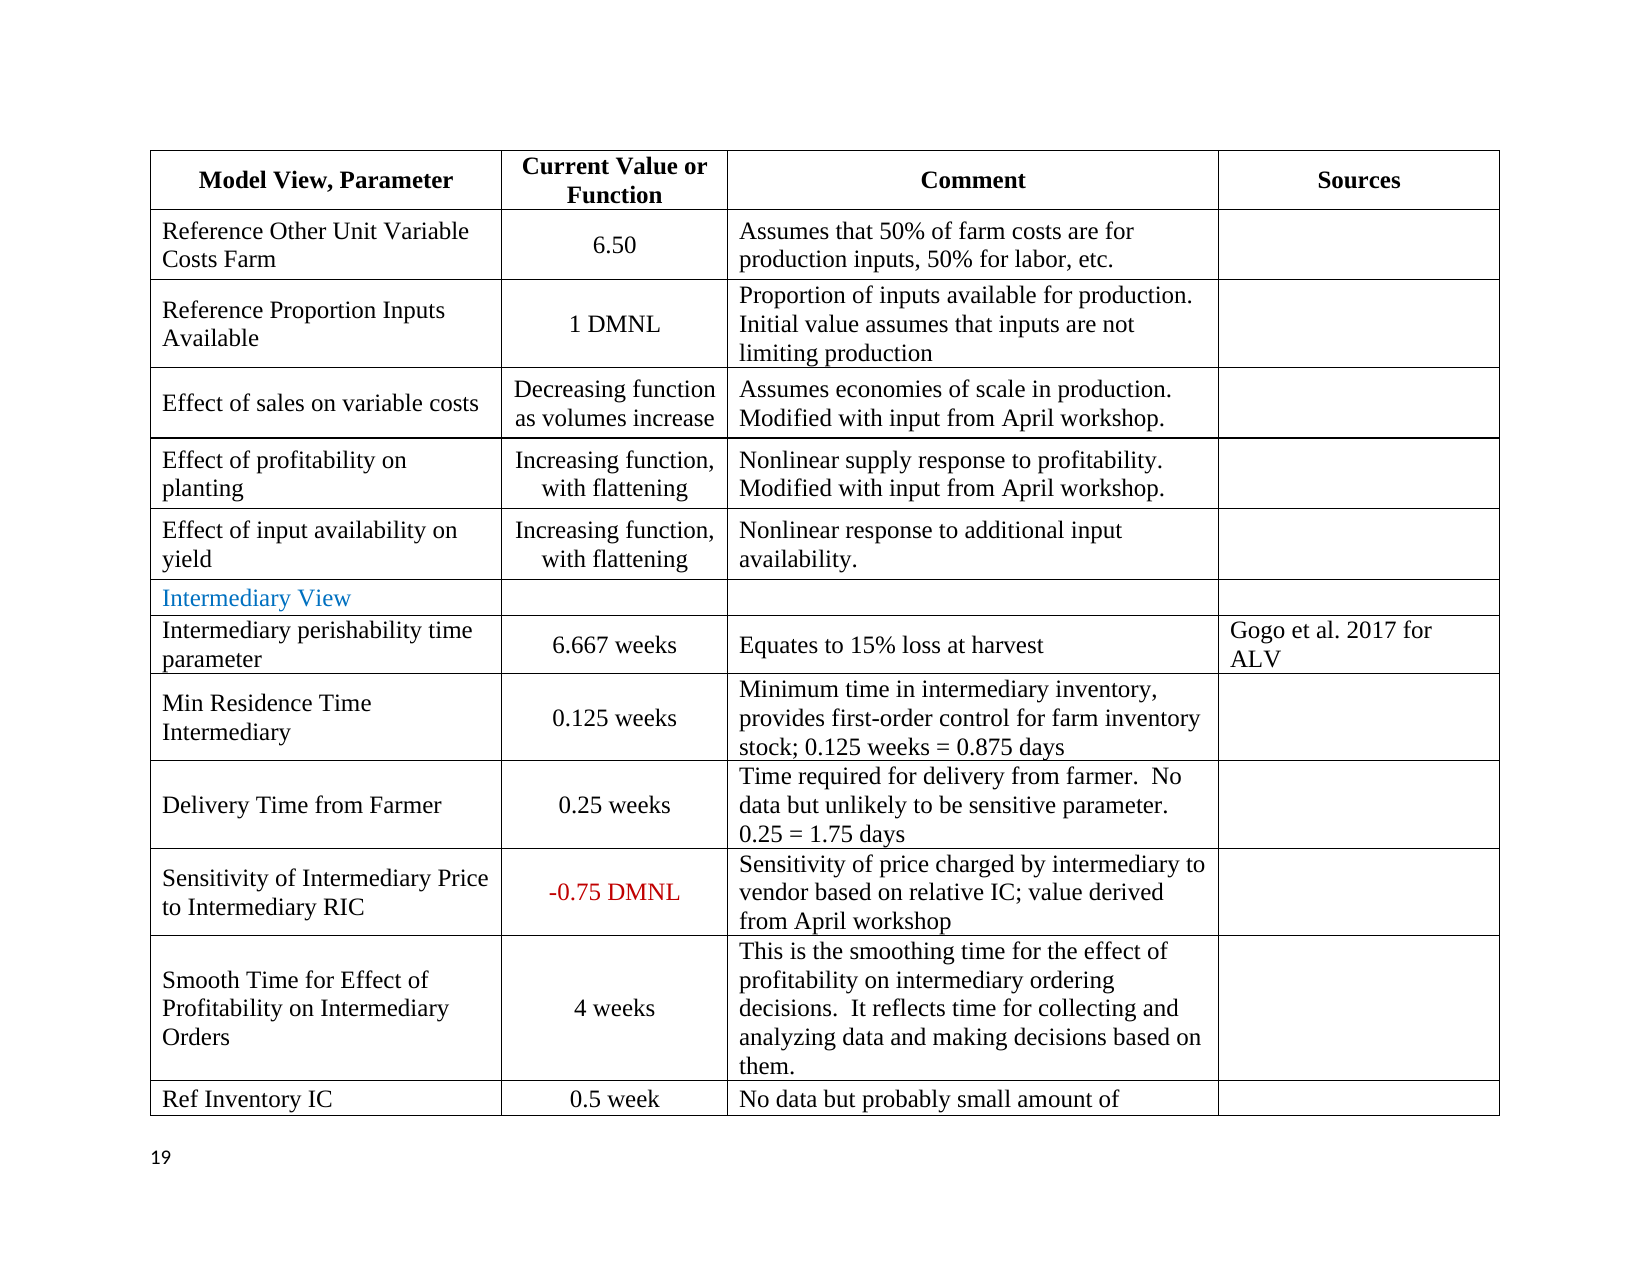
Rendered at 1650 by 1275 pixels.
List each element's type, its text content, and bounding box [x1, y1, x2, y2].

table_cell 6.50 [502, 210, 727, 279]
table_cell Proportion of inputs available for production. Initial value assumes that inputs are not limiting production [728, 280, 1218, 367]
table_header Sources [1219, 151, 1499, 208]
table_cell 4 weeks [502, 936, 727, 1080]
table_cell [1219, 368, 1499, 437]
table_cell Ref Inventory IC [151, 1081, 501, 1115]
table_cell Nonlinear supply response to profitability. Modified with input from April workshop. [728, 439, 1218, 508]
table_cell [1219, 849, 1499, 935]
table_cell Sensitivity of Intermediary Price to Intermediary RIC [151, 849, 501, 935]
table_cell Effect of profitability on planting [151, 439, 501, 508]
table_cell Reference Proportion Inputs Available [151, 280, 501, 367]
table_cell 0.125 weeks [502, 674, 727, 760]
table_cell [1219, 936, 1499, 1080]
table_header Comment [728, 151, 1218, 208]
table_cell 0.25 weeks [502, 761, 727, 848]
table_cell Effect of sales on variable costs [151, 368, 501, 437]
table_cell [728, 1081, 1218, 1115]
table_cell Min Residence Time Intermediary [151, 674, 501, 760]
table_cell 6.667 weeks [502, 616, 727, 673]
table_cell Sensitivity of price charged by intermediary to vendor based on relative IC; value derived from April workshop [728, 849, 1218, 935]
table_cell 0.5 week [502, 1081, 727, 1115]
table_cell This is the smoothing time for the effect of profitability on intermediary ordering decisions. It reflects time for collecting and analyzing data and making decisions based on them. [728, 936, 1218, 1080]
table_cell -0.75 DMNL [502, 849, 727, 935]
table_cell Decreasing function as volumes increase [502, 368, 727, 437]
table_cell [1219, 509, 1499, 579]
table_cell Reference Other Unit Variable Costs Farm [151, 210, 501, 279]
table_cell [1219, 1081, 1499, 1115]
table_cell Assumes economies of scale in production. Modified with input from April workshop. [728, 368, 1218, 437]
table_cell Effect of input availability on yield [151, 509, 501, 579]
table_cell [1219, 210, 1499, 279]
table_cell Delivery Time from Farmer [151, 761, 501, 848]
table_cell [1219, 761, 1499, 848]
table_cell Nonlinear response to additional input availability. [728, 509, 1218, 579]
table_header Current Value or Function [502, 151, 727, 208]
table_cell [1219, 439, 1499, 508]
table_cell Intermediary perishability time parameter [151, 616, 501, 673]
table_cell Increasing function, with flattening [502, 509, 727, 579]
table_cell [728, 580, 1218, 614]
table_cell [1219, 674, 1499, 760]
table_cell Increasing function, with flattening [502, 439, 727, 508]
table_cell [1219, 280, 1499, 367]
table_header Model View, Parameter [151, 151, 501, 208]
table_cell Gogo et al. 2017 for ALV [1219, 616, 1499, 673]
table_cell Minimum time in intermediary inventory, provides first-order control for farm inventory stock; 0.125 weeks = 0.875 days [728, 674, 1218, 760]
table_cell Equates to 15% loss at harvest [728, 616, 1218, 673]
table_cell 1 DMNL [502, 280, 727, 367]
table_cell Intermediary View [151, 580, 501, 614]
table_cell [1219, 580, 1499, 614]
table_cell Assumes that 50% of farm costs are for production inputs, 50% for labor, etc. [728, 210, 1218, 279]
table_cell Smooth Time for Effect of Profitability on Intermediary Orders [151, 936, 501, 1080]
table_cell Time required for delivery from farmer. No data but unlikely to be sensitive parameter. 0.25 = 1.75 days [728, 761, 1218, 848]
table_cell [502, 580, 727, 614]
